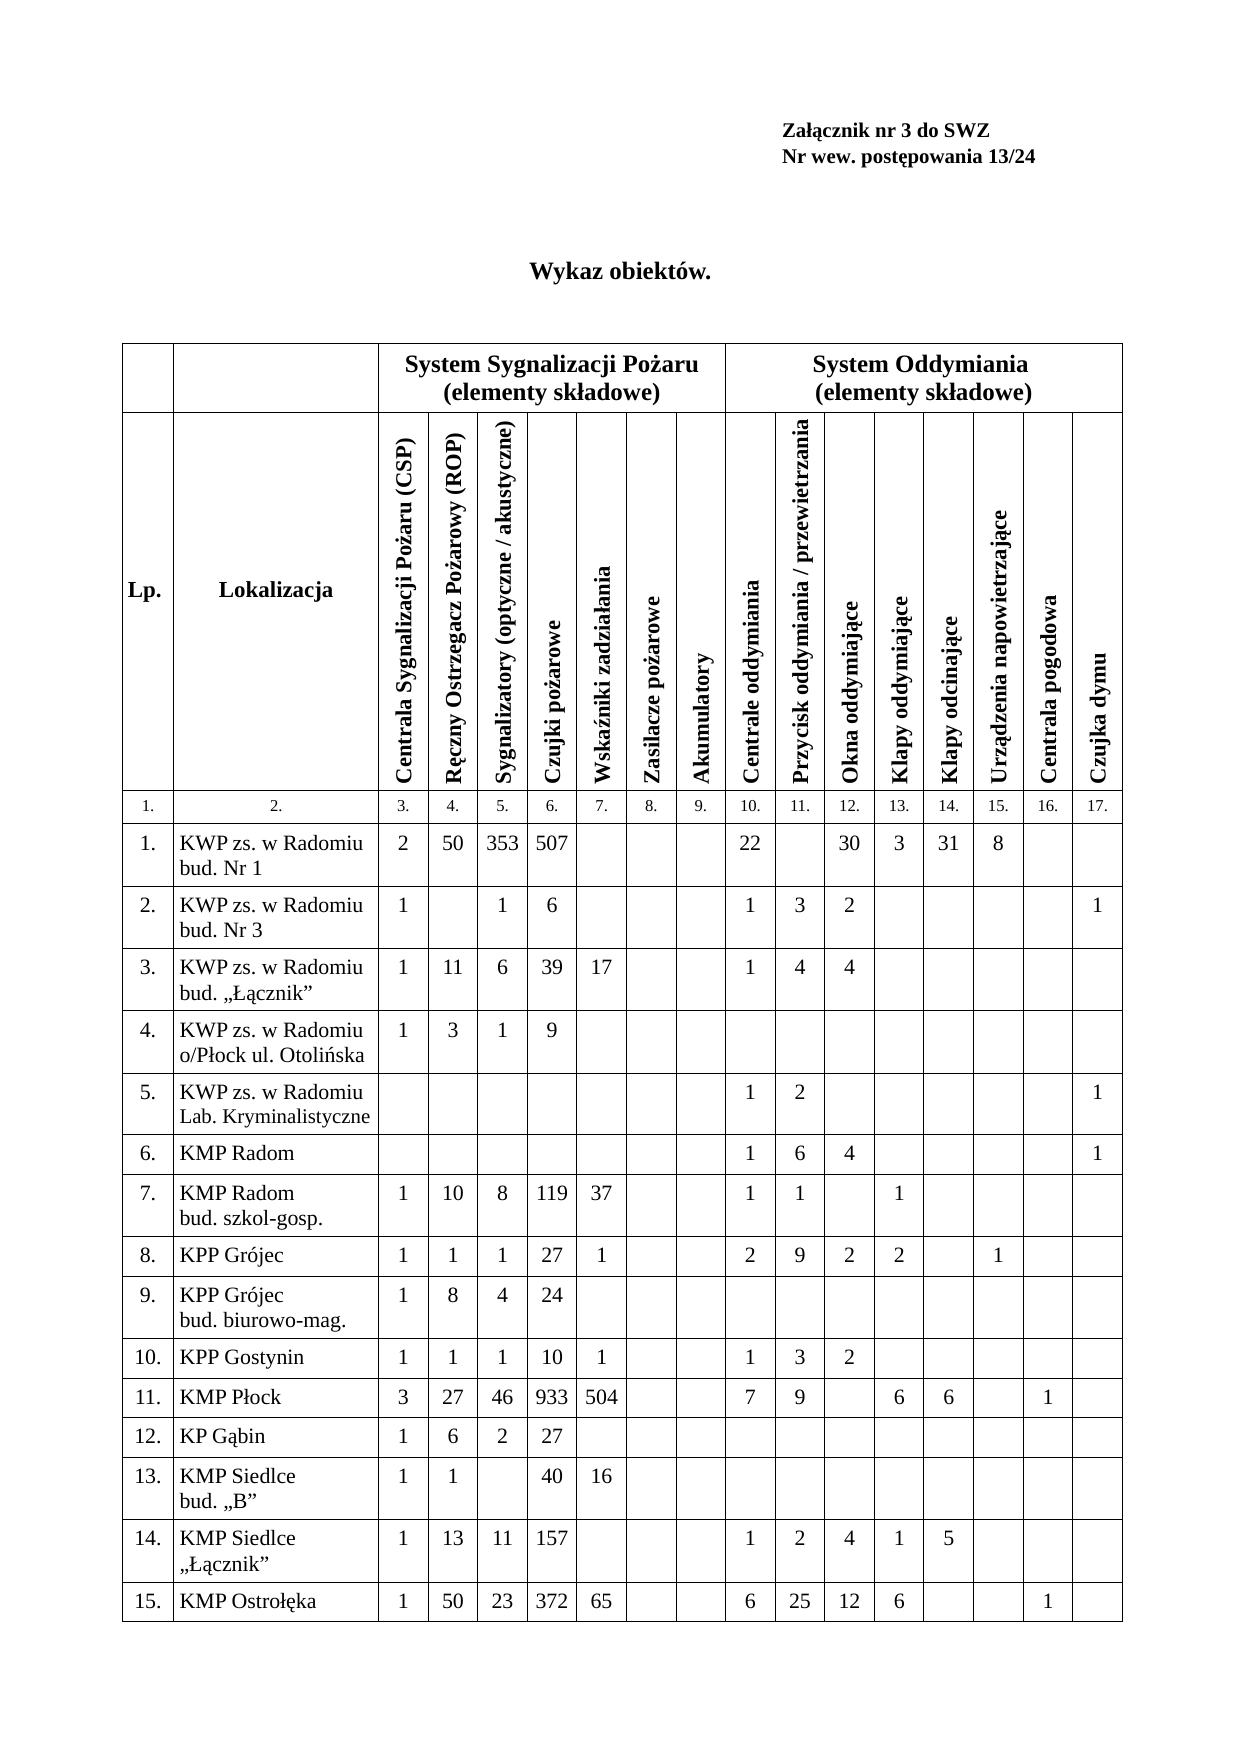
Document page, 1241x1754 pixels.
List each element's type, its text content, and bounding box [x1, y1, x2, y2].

table_cell 1 [379, 1339, 428, 1378]
table_cell 3 [379, 1379, 428, 1417]
table_cell Centrala pogodowa [1024, 413, 1072, 790]
table_cell [1024, 1175, 1072, 1236]
table_cell Zasilacze pożarowe [627, 413, 676, 790]
table_cell 1 [1073, 887, 1122, 948]
table_cell [924, 1583, 973, 1621]
table_cell [974, 1074, 1023, 1134]
table_cell 10 [429, 1175, 477, 1236]
table_cell 1 [478, 887, 527, 948]
table_cell [825, 1458, 874, 1519]
table_cell [677, 949, 725, 1010]
table_cell 15. [123, 1583, 173, 1621]
table_cell [1073, 1458, 1122, 1519]
table_cell 14. [924, 791, 973, 823]
table_cell 27 [429, 1379, 477, 1417]
table_cell 372 [528, 1583, 576, 1621]
table_cell 5. [123, 1074, 173, 1134]
table_cell [924, 1277, 973, 1338]
table_cell [379, 1074, 428, 1134]
table_cell [1073, 1011, 1122, 1073]
table_cell 353 [478, 824, 527, 886]
table_cell 10 [528, 1339, 576, 1378]
table_cell [627, 824, 676, 886]
table_cell 24 [528, 1277, 576, 1338]
table_cell 1 [577, 1339, 626, 1378]
table_cell [825, 1277, 874, 1338]
table_cell 1 [379, 1583, 428, 1621]
table_cell [924, 1339, 973, 1378]
table_header System Oddymiania (elementy składowe) [726, 344, 1122, 412]
table_cell 7 [726, 1379, 775, 1417]
table_cell [924, 1458, 973, 1519]
table_cell 9. [123, 1277, 173, 1338]
table_cell [1024, 1520, 1072, 1582]
table_cell 2 [776, 1074, 824, 1134]
table_cell 30 [825, 824, 874, 886]
table_cell [478, 1458, 527, 1519]
table_cell 10. [726, 791, 775, 823]
table_cell Akumulatory [677, 413, 725, 790]
table_cell 1 [379, 1237, 428, 1276]
table_cell 2. [123, 887, 173, 948]
table_cell 2 [478, 1418, 527, 1457]
table_cell [1024, 1237, 1072, 1276]
table_cell 2 [726, 1237, 775, 1276]
table_cell [825, 1418, 874, 1457]
table_cell 8. [123, 1237, 173, 1276]
table_cell [627, 1458, 676, 1519]
table_cell [677, 1458, 725, 1519]
table_cell 31 [924, 824, 973, 886]
table_cell Klapy oddymiające [875, 413, 923, 790]
table_cell 1 [379, 1458, 428, 1519]
table_cell [974, 1520, 1023, 1582]
table_cell [875, 1277, 923, 1338]
table_cell 4 [478, 1277, 527, 1338]
table_cell [577, 1520, 626, 1582]
table_cell [776, 1458, 824, 1519]
table_cell [478, 1135, 527, 1174]
table_cell 7. [577, 791, 626, 823]
table_cell [1024, 887, 1072, 948]
table_cell 40 [528, 1458, 576, 1519]
table_cell [528, 1135, 576, 1174]
table_cell [627, 1074, 676, 1134]
table_cell 6 [776, 1135, 824, 1174]
table_cell KMP Ostrołęka [174, 1583, 378, 1621]
table_cell [1024, 1135, 1072, 1174]
table_cell Ręczny Ostrzegacz Pożarowy (ROP) [429, 413, 477, 790]
table_cell 16. [1024, 791, 1072, 823]
table_cell 11 [478, 1520, 527, 1582]
table_cell [577, 1277, 626, 1338]
table_cell 8. [627, 791, 676, 823]
table_cell Centrale oddymiania [726, 413, 775, 790]
table_cell 1 [726, 1135, 775, 1174]
table_cell KMP Siedlce „Łącznik” [174, 1520, 378, 1582]
table_cell 2 [825, 887, 874, 948]
table_cell [627, 1583, 676, 1621]
table_cell 1 [1024, 1379, 1072, 1417]
table_cell [974, 1583, 1023, 1621]
table_cell KMP Radom bud. szkol-gosp. [174, 1175, 378, 1236]
table_cell [875, 1418, 923, 1457]
table_cell Klapy odcinające [924, 413, 973, 790]
table_cell Czujki pożarowe [528, 413, 576, 790]
table_cell KPP Gostynin [174, 1339, 378, 1378]
table_cell [726, 1277, 775, 1338]
table_cell [726, 1011, 775, 1073]
table_cell 6. [528, 791, 576, 823]
table_cell 8 [429, 1277, 477, 1338]
table_cell 1 [429, 1237, 477, 1276]
table_cell [974, 1277, 1023, 1338]
table_cell Okna oddymiające [825, 413, 874, 790]
table_cell 3 [776, 887, 824, 948]
table_cell Sygnalizatory (optyczne / akustyczne) [478, 413, 527, 790]
table_cell 1 [379, 1175, 428, 1236]
table_cell [825, 1379, 874, 1417]
table_header [123, 344, 173, 412]
table_header System Sygnalizacji Pożaru (elementy składowe) [379, 344, 725, 412]
table_cell [577, 887, 626, 948]
table_cell [677, 887, 725, 948]
table_cell [627, 1011, 676, 1073]
table_cell [577, 1011, 626, 1073]
table_cell 1 [379, 949, 428, 1010]
table_cell [627, 1237, 676, 1276]
table_header [174, 344, 378, 412]
table_cell 12. [123, 1418, 173, 1457]
table_cell 27 [528, 1418, 576, 1457]
table_cell 6 [875, 1379, 923, 1417]
list Załącznik nr 3 do SWZ [709, 118, 1122, 142]
table_cell KP Gąbin [174, 1418, 378, 1457]
table_cell 27 [528, 1237, 576, 1276]
table_cell 1 [1073, 1135, 1122, 1174]
table_cell [974, 1458, 1023, 1519]
table_cell [974, 1135, 1023, 1174]
table_cell [924, 887, 973, 948]
table_cell [1024, 1418, 1072, 1457]
table_cell [776, 1011, 824, 1073]
table_cell [429, 887, 477, 948]
table_cell [677, 1418, 725, 1457]
table_cell 6 [528, 887, 576, 948]
table_cell [1073, 1339, 1122, 1378]
table_cell [627, 1520, 676, 1582]
table_cell 507 [528, 824, 576, 886]
table_cell [924, 1175, 973, 1236]
table_cell 3 [875, 824, 923, 886]
table_cell 37 [577, 1175, 626, 1236]
table_cell [875, 949, 923, 1010]
table_cell 13. [123, 1458, 173, 1519]
table_cell 4 [825, 1520, 874, 1582]
table_cell 4. [429, 791, 477, 823]
table_cell 11. [776, 791, 824, 823]
table_cell [974, 1379, 1023, 1417]
table_cell [627, 1175, 676, 1236]
table_cell 1 [726, 1339, 775, 1378]
table_cell [875, 1458, 923, 1519]
table_cell [429, 1074, 477, 1134]
table_cell 3. [379, 791, 428, 823]
table_cell 1. [123, 791, 173, 823]
table_cell 22 [726, 824, 775, 886]
table_cell [924, 1074, 973, 1134]
table_cell 119 [528, 1175, 576, 1236]
table_cell 6. [123, 1135, 173, 1174]
table_cell KMP Płock [174, 1379, 378, 1417]
table_cell 4 [825, 949, 874, 1010]
table_cell [875, 1011, 923, 1073]
table_cell KPP Grójec bud. biurowo-mag. [174, 1277, 378, 1338]
table_cell [825, 1011, 874, 1073]
table_cell [677, 1074, 725, 1134]
table_cell [627, 1418, 676, 1457]
table_cell 46 [478, 1379, 527, 1417]
table_cell 2 [379, 824, 428, 886]
table_cell [974, 1011, 1023, 1073]
table_cell [627, 1277, 676, 1338]
table_cell 13. [875, 791, 923, 823]
table_cell 4. [123, 1011, 173, 1073]
table_cell 9 [528, 1011, 576, 1073]
table_cell [726, 1458, 775, 1519]
table_cell 1 [1073, 1074, 1122, 1134]
table_cell 23 [478, 1583, 527, 1621]
table_cell 25 [776, 1583, 824, 1621]
table_cell [1073, 1520, 1122, 1582]
table_cell 1 [875, 1520, 923, 1582]
table_cell [429, 1135, 477, 1174]
table_cell [1024, 1074, 1072, 1134]
table_cell [776, 1277, 824, 1338]
table_cell 1 [478, 1339, 527, 1378]
table_cell KWP zs. w Radomiu o/Płock ul. Otolińska [174, 1011, 378, 1073]
table_cell 12. [825, 791, 874, 823]
table_cell KMP Siedlce bud. „B” [174, 1458, 378, 1519]
table_cell 1 [379, 1418, 428, 1457]
table_cell [825, 1074, 874, 1134]
table_cell 2 [825, 1339, 874, 1378]
table_cell [974, 887, 1023, 948]
table_cell 14. [123, 1520, 173, 1582]
table_cell Wskaźniki zadziałania [577, 413, 626, 790]
table_cell 8 [478, 1175, 527, 1236]
table_cell 65 [577, 1583, 626, 1621]
table_cell 1 [429, 1339, 477, 1378]
table_cell 6 [478, 949, 527, 1010]
table_cell Lokalizacja [174, 413, 378, 790]
table_cell [1073, 1237, 1122, 1276]
table_cell 1 [429, 1458, 477, 1519]
table_cell [627, 1339, 676, 1378]
table_cell Urządzenia napowietrzające [974, 413, 1023, 790]
table_cell [1024, 949, 1072, 1010]
table_cell [1073, 824, 1122, 886]
table_cell 6 [875, 1583, 923, 1621]
table_cell KWP zs. w Radomiu bud. „Łącznik” [174, 949, 378, 1010]
table_cell [1024, 1339, 1072, 1378]
table_cell [875, 1135, 923, 1174]
table_cell KMP Radom [174, 1135, 378, 1174]
text Wykaz obiektów. [118, 256, 1122, 285]
table_cell [677, 824, 725, 886]
table_cell 2 [875, 1237, 923, 1276]
table_cell 1. [123, 824, 173, 886]
table_cell 3 [776, 1339, 824, 1378]
table_cell 6 [924, 1379, 973, 1417]
table_cell [1073, 1379, 1122, 1417]
table_cell 1 [478, 1011, 527, 1073]
table_cell 11. [123, 1379, 173, 1417]
table_cell 2 [825, 1237, 874, 1276]
table_cell [974, 949, 1023, 1010]
table_cell 1 [478, 1237, 527, 1276]
table_cell 9 [776, 1237, 824, 1276]
table_cell [924, 1135, 973, 1174]
table_cell [677, 1175, 725, 1236]
table_cell [924, 1418, 973, 1457]
table_cell [677, 1520, 725, 1582]
table_cell [627, 1135, 676, 1174]
table_cell 7. [123, 1175, 173, 1236]
table_cell [974, 1418, 1023, 1457]
table_cell [825, 1175, 874, 1236]
table_cell Centrala Sygnalizacji Pożaru (CSP) [379, 413, 428, 790]
table_cell [1073, 1175, 1122, 1236]
table_cell [875, 887, 923, 948]
table_cell 4 [776, 949, 824, 1010]
table_cell [1073, 949, 1122, 1010]
table_cell 9 [776, 1379, 824, 1417]
table_cell 4 [825, 1135, 874, 1174]
table_cell 2 [776, 1520, 824, 1582]
table_cell 1 [726, 1175, 775, 1236]
table_cell 16 [577, 1458, 626, 1519]
table_cell 1 [726, 887, 775, 948]
table_cell 1 [726, 1520, 775, 1582]
table_cell [677, 1277, 725, 1338]
table_cell [1073, 1418, 1122, 1457]
table_cell [776, 824, 824, 886]
table_cell 1 [726, 1074, 775, 1134]
table_cell [627, 949, 676, 1010]
table_cell 50 [429, 1583, 477, 1621]
table_cell [627, 887, 676, 948]
table_cell 5. [478, 791, 527, 823]
table_cell [1073, 1583, 1122, 1621]
table_cell [677, 1011, 725, 1073]
table_cell 12 [825, 1583, 874, 1621]
table_cell 17. [1073, 791, 1122, 823]
table_cell [677, 1339, 725, 1378]
table_cell Czujka dymu [1073, 413, 1122, 790]
table_cell 504 [577, 1379, 626, 1417]
table_cell [776, 1418, 824, 1457]
list Nr wew. postępowania 13/24 [709, 144, 1122, 168]
table_cell [924, 1237, 973, 1276]
table_cell Przycisk oddymiania / przewietrzania [776, 413, 824, 790]
table_cell 6 [429, 1418, 477, 1457]
table_cell [577, 1074, 626, 1134]
table_cell Lp. [123, 413, 173, 790]
table_cell [577, 1418, 626, 1457]
table_cell [1073, 1277, 1122, 1338]
table_cell [924, 1011, 973, 1073]
table_cell 10. [123, 1339, 173, 1378]
table_cell 3 [429, 1011, 477, 1073]
table_cell [1024, 824, 1072, 886]
table_cell [577, 824, 626, 886]
table_cell 13 [429, 1520, 477, 1582]
table_cell 2. [174, 791, 378, 823]
table_cell [478, 1074, 527, 1134]
table_cell [1024, 1011, 1072, 1073]
table_cell [528, 1074, 576, 1134]
table_cell 17 [577, 949, 626, 1010]
table_cell 9. [677, 791, 725, 823]
table_cell 157 [528, 1520, 576, 1582]
table_cell 1 [974, 1237, 1023, 1276]
table_cell 3. [123, 949, 173, 1010]
table_cell [677, 1237, 725, 1276]
table_cell 1 [379, 1520, 428, 1582]
table_cell 5 [924, 1520, 973, 1582]
table_cell [1024, 1277, 1072, 1338]
table_cell 933 [528, 1379, 576, 1417]
table_cell [924, 949, 973, 1010]
table_cell [875, 1074, 923, 1134]
table_cell 1 [379, 887, 428, 948]
table_cell [677, 1135, 725, 1174]
table_cell 1 [1024, 1583, 1072, 1621]
table_cell 11 [429, 949, 477, 1010]
table_cell [577, 1135, 626, 1174]
table_cell 50 [429, 824, 477, 886]
table_cell KPP Grójec [174, 1237, 378, 1276]
table_cell [379, 1135, 428, 1174]
table_cell 1 [379, 1277, 428, 1338]
table_cell 1 [726, 949, 775, 1010]
table_cell 39 [528, 949, 576, 1010]
table_cell [974, 1175, 1023, 1236]
table_cell 8 [974, 824, 1023, 886]
table_cell [677, 1379, 725, 1417]
table_cell KWP zs. w Radomiu bud. Nr 1 [174, 824, 378, 886]
table_cell KWP zs. w Radomiu Lab. Kryminalistyczne [174, 1074, 378, 1134]
table_cell 6 [726, 1583, 775, 1621]
table_cell [627, 1379, 676, 1417]
table_cell 1 [875, 1175, 923, 1236]
table_cell KWP zs. w Radomiu bud. Nr 3 [174, 887, 378, 948]
table_cell 1 [776, 1175, 824, 1236]
table_cell [726, 1418, 775, 1457]
table_cell 1 [577, 1237, 626, 1276]
table_cell [1024, 1458, 1072, 1519]
table_cell [677, 1583, 725, 1621]
table_cell 1 [379, 1011, 428, 1073]
table_cell [875, 1339, 923, 1378]
table_cell 15. [974, 791, 1023, 823]
table_cell [974, 1339, 1023, 1378]
